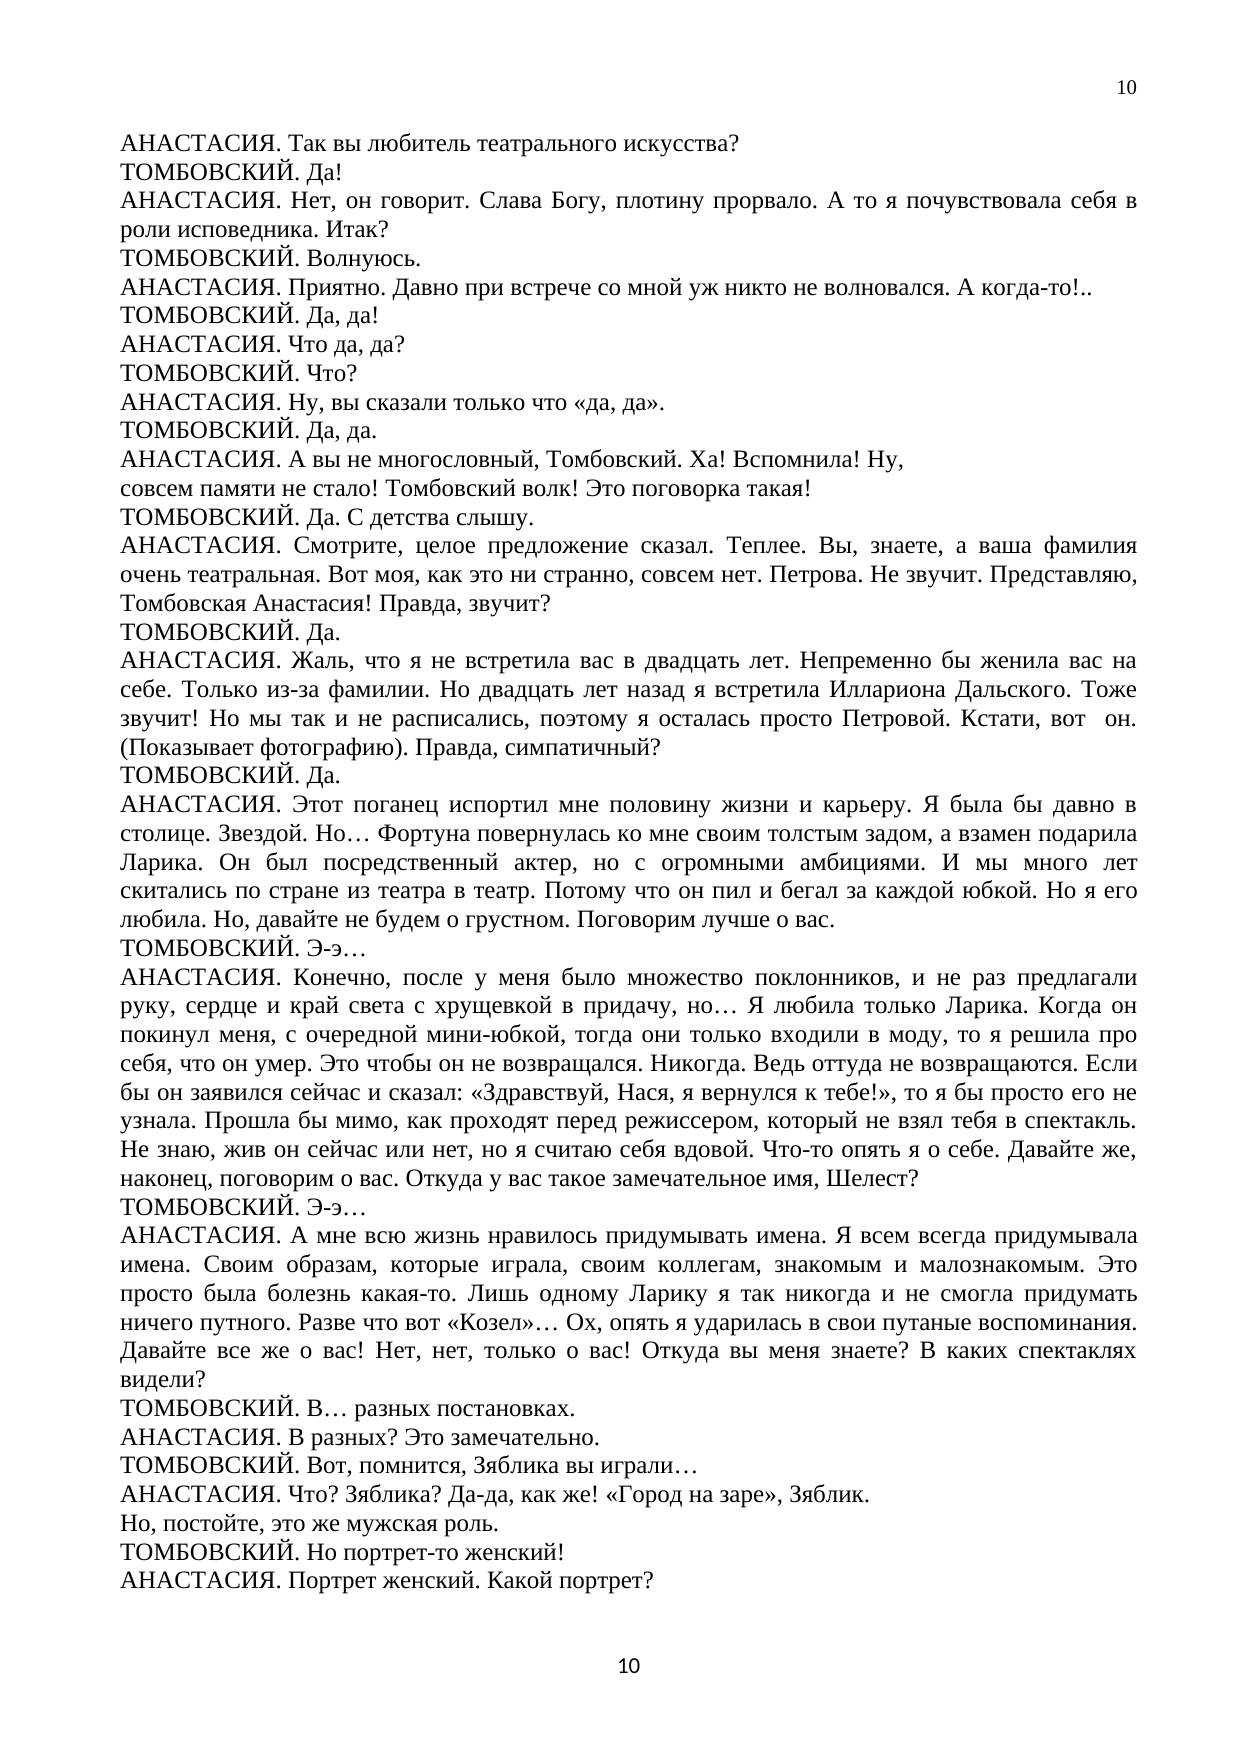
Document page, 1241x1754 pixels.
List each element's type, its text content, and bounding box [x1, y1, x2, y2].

text Но, постойте, это же мужская роль. [120, 1508, 1139, 1537]
text АНАСТАСИЯ. Ну, вы сказали только что «да, да». [120, 387, 1139, 415]
text ТОМБОВСКИЙ. В… разных постановках. [120, 1393, 1139, 1422]
text АНАСТАСИЯ. Нет, он говорит. Слава Богу, плотину прорвало. А то я почувствовала себя в роли исповедника. Итак? [120, 185, 1139, 243]
text АНАСТАСИЯ. Что? Зяблика? Да-да, как же! «Город на заре», Зяблик. [120, 1479, 1139, 1508]
text ТОМБОВСКИЙ. Да! [120, 157, 1139, 185]
text ТОМБОВСКИЙ. Да, да! [120, 300, 1139, 329]
text АНАСТАСИЯ. А вы не многословный, Томбовский. Ха! Вспомнила! Ну, [120, 444, 1139, 473]
text ТОМБОВСКИЙ. Что? [120, 358, 1139, 387]
text ТОМБОВСКИЙ. Вот, помнится, Зяблика вы играли… [120, 1450, 1139, 1479]
text АНАСТАСИЯ. Этот поганец испортил мне половину жизни и карьеру. Я была бы давно в столице. Звездой. Но… Фортуна повернулась ко мне своим толстым задом, а взамен подарила Ларика. Он был посредственный актер, но с огромными амбициями. И мы много лет скитались по стране из театра в театр. Потому что он пил и бегал за каждой юбкой. Но я его любила. Но, давайте не будем о грустном. Поговорим лучше о вас. [120, 789, 1139, 933]
text АНАСТАСИЯ. А мне всю жизнь нравилось придумывать имена. Я всем всегда придумывала имена. Своим образам, которые играла, своим коллегам, знакомым и малознакомым. Это просто была болезнь какая-то. Лишь одному Ларику я так никогда и не смогла придумать ничего путного. Разве что вот «Козел»… Ох, опять я ударилась в свои путаные воспоминания. Давайте все же о вас! Нет, нет, только о вас! Откуда вы меня знаете? В каких спектаклях видели? [120, 1220, 1139, 1393]
text ТОМБОВСКИЙ. Да. [120, 760, 1139, 789]
text совсем памяти не стало! Томбовский волк! Это поговорка такая! [120, 473, 1139, 502]
text АНАСТАСИЯ. Портрет женский. Какой портрет? [120, 1565, 1139, 1594]
text ТОМБОВСКИЙ. Э-э… [120, 1192, 1139, 1220]
text ТОМБОВСКИЙ. Но портрет-то женский! [120, 1537, 1139, 1565]
text АНАСТАСИЯ. В разных? Это замечательно. [120, 1422, 1139, 1450]
text АНАСТАСИЯ. Конечно, после у меня было множество поклонников, и не раз предлагали руку, сердце и край света с хрущевкой в придачу, но… Я любила только Ларика. Когда он покинул меня, с очередной мини-юбкой, тогда они только входили в моду, то я решила про себя, что он умер. Это чтобы он не возвращался. Никогда. Ведь оттуда не возвращаются. Если бы он заявился сейчас и сказал: «Здравствуй, Нася, я вернулся к тебе!», то я бы просто его не узнала. Прошла бы мимо, как проходят перед режиссером, который не взял тебя в спектакль. Не знаю, жив он сейчас или нет, но я считаю себя вдовой. Что-то опять я о себе. Давайте же, наконец, поговорим о вас. Откуда у вас такое замечательное имя, Шелест? [120, 962, 1139, 1192]
text АНАСТАСИЯ. Жаль, что я не встретила вас в двадцать лет. Непременно бы женила вас на себе. Только из-за фамилии. Но двадцать лет назад я встретила Иллариона Дальского. Тоже звучит! Но мы так и не расписались, поэтому я осталась просто Петровой. Кстати, вот он. (Показывает фотографию). Правда, симпатичный? [120, 645, 1139, 760]
text ТОМБОВСКИЙ. Волнуюсь. [120, 243, 1139, 272]
text АНАСТАСИЯ. Что да, да? [120, 329, 1139, 358]
text ТОМБОВСКИЙ. Э-э… [120, 933, 1139, 962]
text ТОМБОВСКИЙ. Да. [120, 617, 1139, 645]
text ТОМБОВСКИЙ. Да. С детства слышу. [120, 502, 1139, 530]
text АНАСТАСИЯ. Смотрите, целое предложение сказал. Теплее. Вы, знаете, а ваша фамилия очень театральная. Вот моя, как это ни странно, совсем нет. Петрова. Не звучит. Представляю, Томбовская Анастасия! Правда, звучит? [120, 530, 1139, 617]
text АНАСТАСИЯ. Так вы любитель театрального искусства? [120, 128, 1139, 157]
text ТОМБОВСКИЙ. Да, да. [120, 415, 1139, 444]
text АНАСТАСИЯ. Приятно. Давно при встрече со мной уж никто не волновался. А когда-то!.. [120, 272, 1139, 300]
